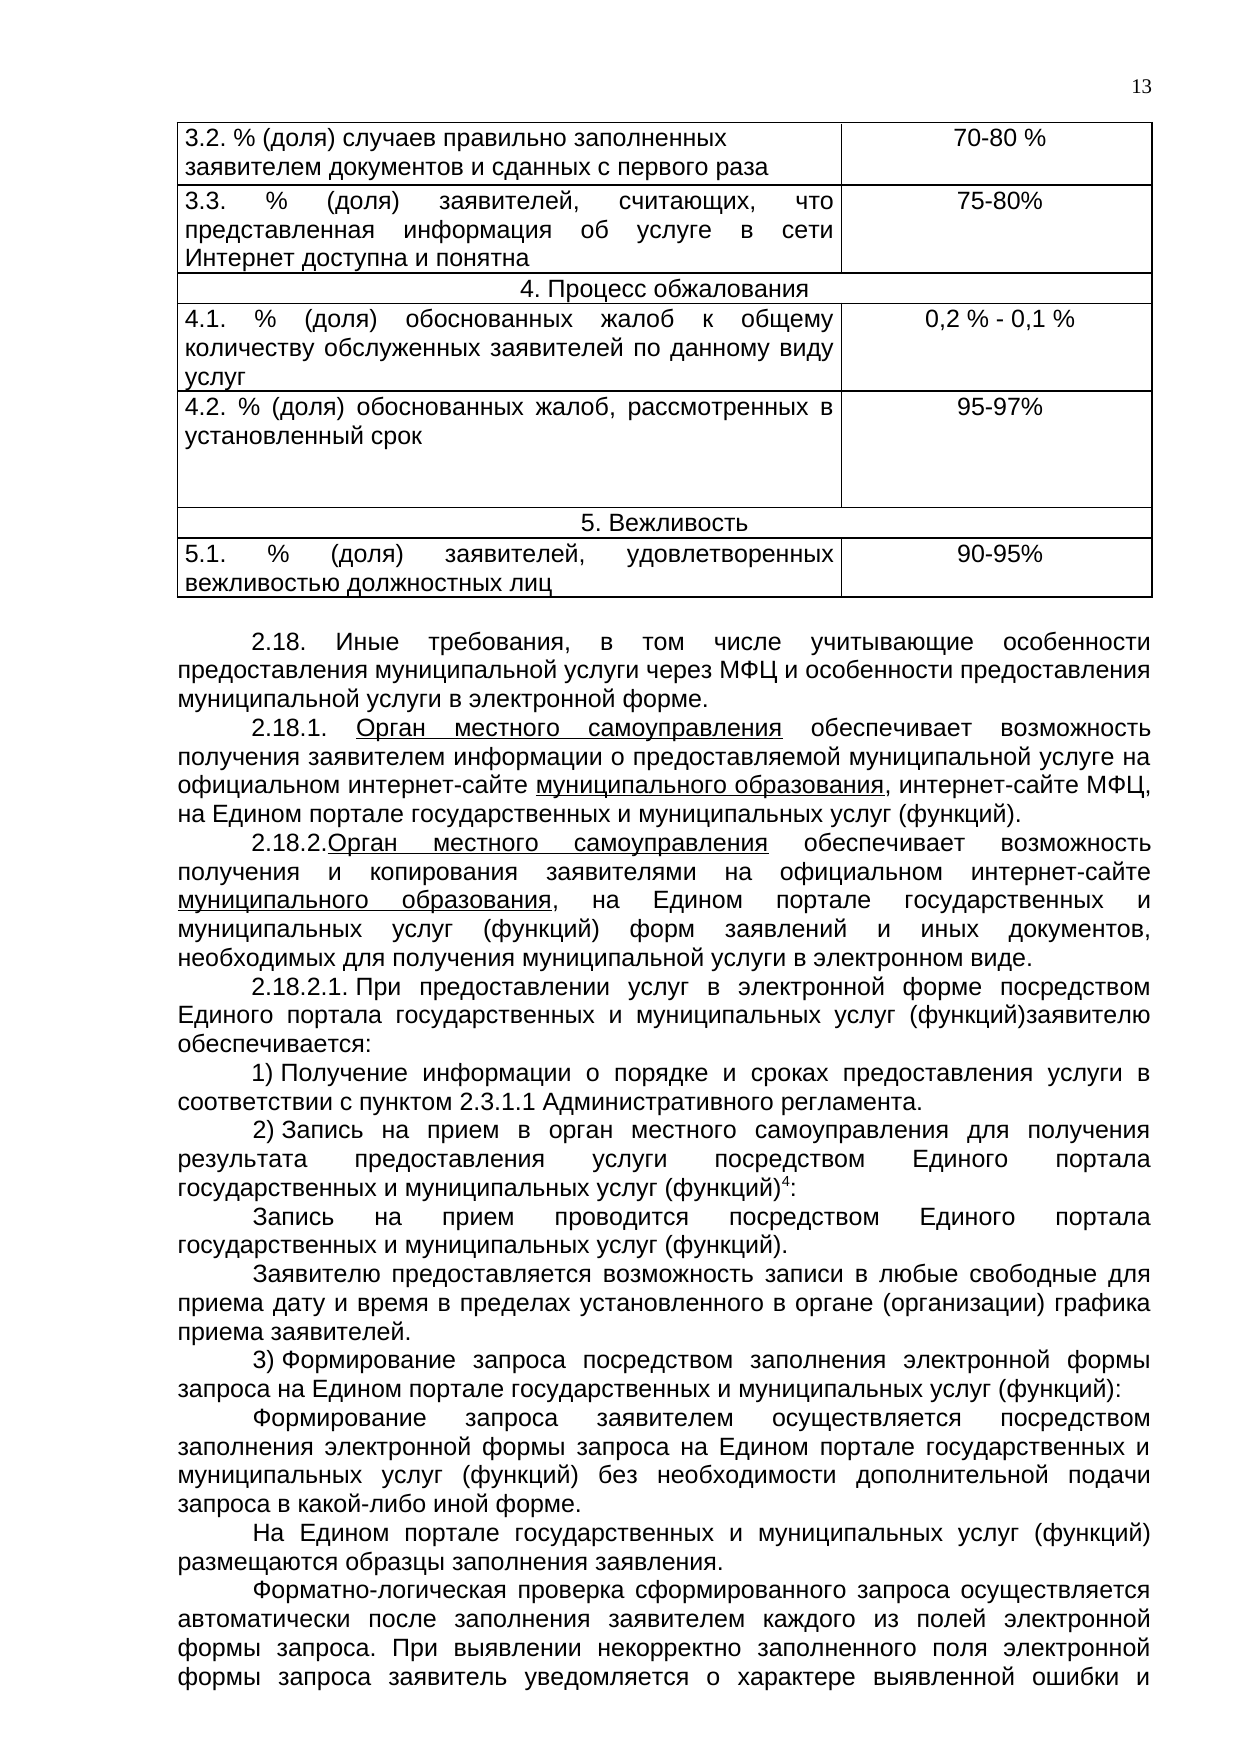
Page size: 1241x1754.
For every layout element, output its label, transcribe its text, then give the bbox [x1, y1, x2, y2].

table_cell 4.1. % (доля) обоснованных жалоб к общему количеству обслуженных заявителей по данному виду услуг [178, 304, 841, 390]
text 1) Получение информации о порядке и сроках предоставления услуги в соответствии с пунктом 2.3.1.1 Административного регламента. [177, 1058, 1152, 1115]
table_cell 70-80 % [842, 123, 1151, 184]
table_cell 4.2. % (доля) обоснованных жалоб, рассмотренных в установленный срок [178, 392, 841, 507]
table_cell 75-80% [842, 186, 1151, 272]
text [177, 1575, 1152, 1690]
table_cell 0,2 % - 0,1 % [842, 304, 1151, 390]
text На Едином портале государственных и муниципальных услуг (функций) размещаются образцы заполнения заявления. [177, 1518, 1152, 1575]
table_cell 3.3. % (доля) заявителей, считающих, что представленная информация об услуге в сети Интернет доступна и понятна [178, 186, 841, 272]
text 2.18.2.1. При предоставлении услуг в электронной форме посредством Единого портала государственных и муниципальных услуг (функций)заявителю обеспечивается: [177, 972, 1152, 1058]
text 2) Запись на прием в орган местного самоуправления для получения результата предоставления услуги посредством Единого портала государственных и муниципальных услуг (функций)4: [177, 1115, 1152, 1202]
table_cell 90-95% [842, 539, 1151, 596]
text Заявителю предоставляется возможность записи в любые свободные для приема дату и время в пределах установленного в органе (организации) графика приема заявителей. [177, 1259, 1152, 1345]
table_cell 5. Вежливость [178, 508, 1151, 537]
text 2.18. Иные требования, в том числе учитывающие особенности предоставления муниципальной услуги через МФЦ и особенности предоставления муниципальной услуги в электронной форме. [177, 627, 1152, 713]
table_cell 5.1. % (доля) заявителей, удовлетворенных вежливостью должностных лиц [178, 539, 841, 596]
text 3) Формирование запроса посредством заполнения электронной формы запроса на Едином портале государственных и муниципальных услуг (функций): [177, 1345, 1152, 1403]
text Запись на прием проводится посредством Единого портала государственных и муниципальных услуг (функций). [177, 1202, 1152, 1259]
text 2.18.2.Орган местного самоуправления обеспечивает возможность получения и копирования заявителями на официальном интернет-сайте муниципального образования, на Едином портале государственных и муниципальных услуг (функций) форм заявлений и иных документов, необходимых для получения муниципальной услуги в электронном виде. [177, 828, 1152, 972]
text 2.18.1. Орган местного самоуправления обеспечивает возможность получения заявителем информации о предоставляемой муниципальной услуге на официальном интернет-сайте муниципального образования, интернет-сайте МФЦ, на Едином портале государственных и муниципальных услуг (функций). [177, 713, 1152, 828]
table_cell 4. Процесс обжалования [178, 274, 1151, 302]
table_cell 95-97% [842, 392, 1151, 507]
table_cell 3.2. % (доля) случаев правильно заполненных заявителем документов и сданных с первого раза [178, 123, 841, 184]
text Формирование запроса заявителем осуществляется посредством заполнения электронной формы запроса на Едином портале государственных и муниципальных услуг (функций) без необходимости дополнительной подачи запроса в какой-либо иной форме. [177, 1403, 1152, 1518]
